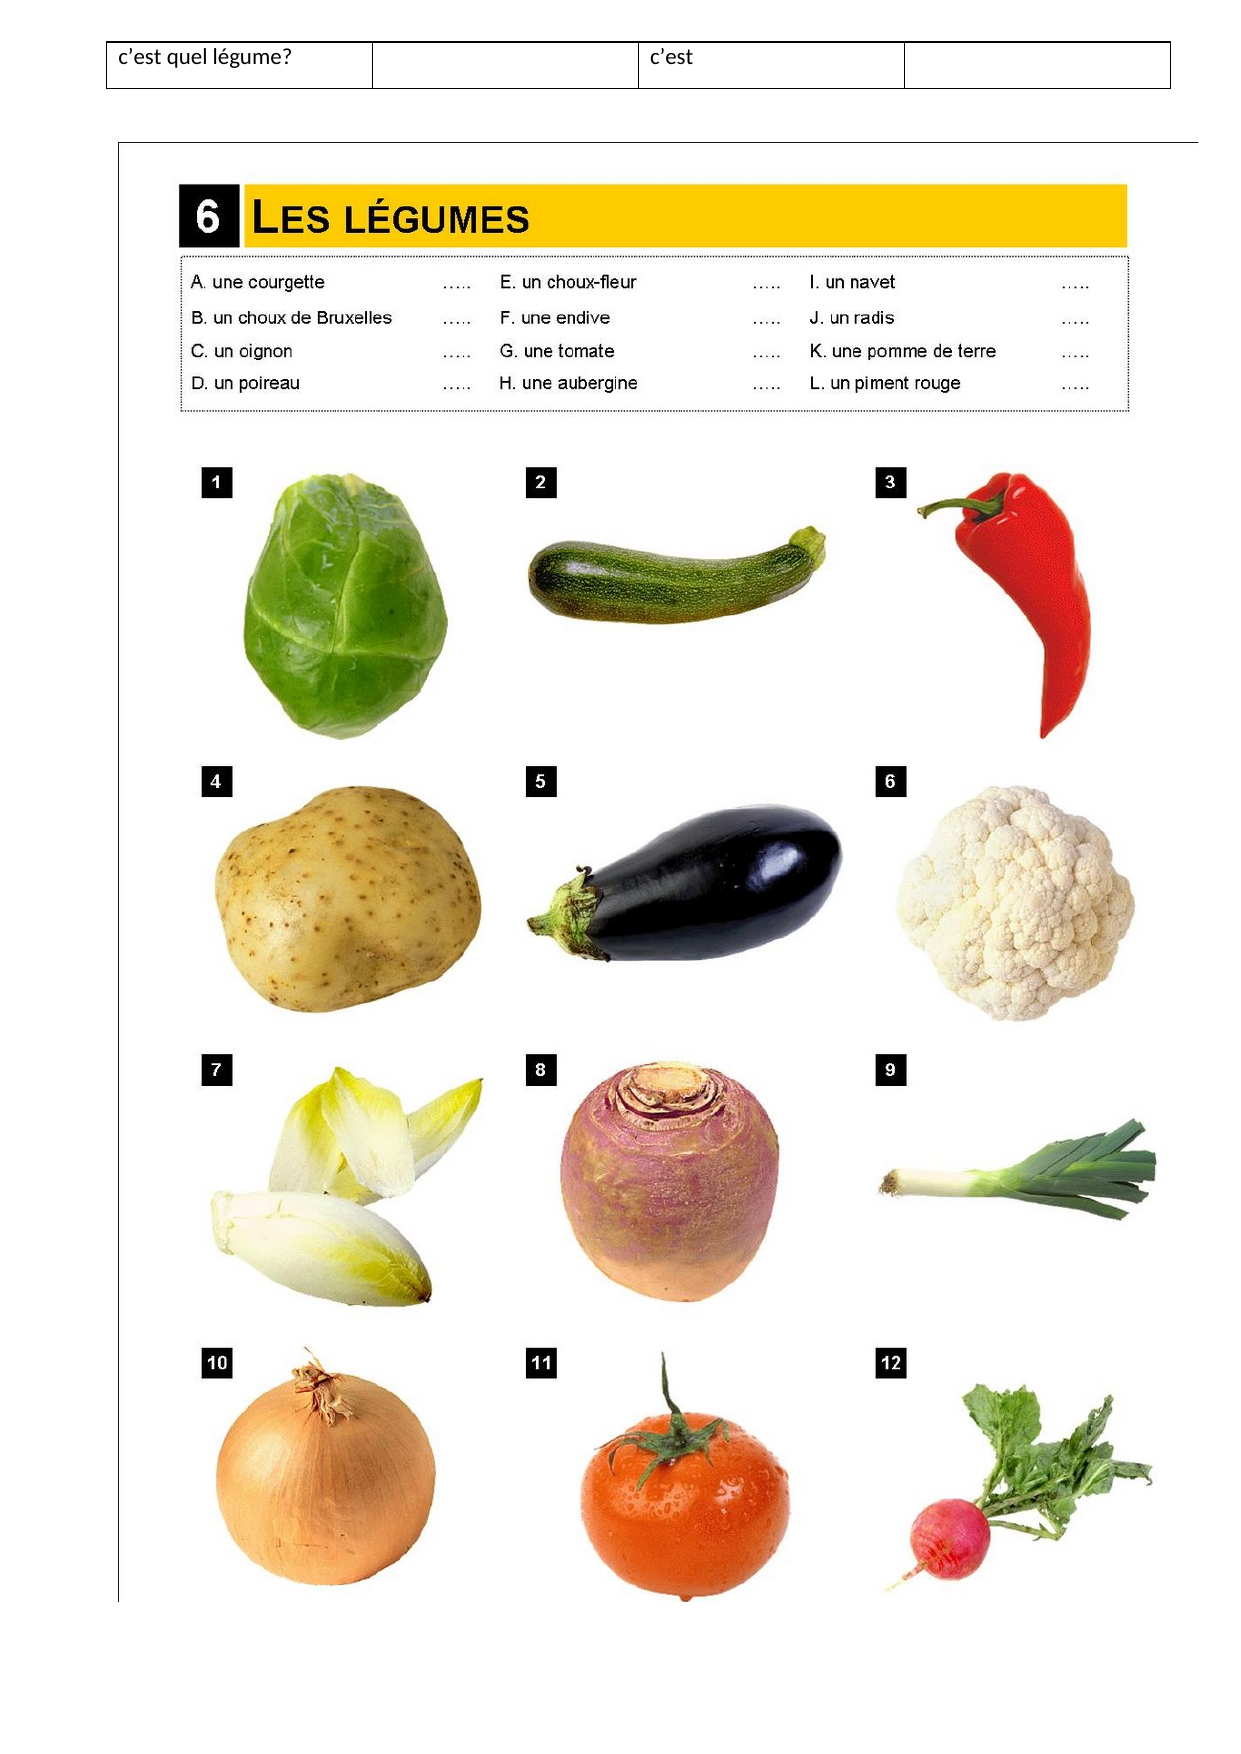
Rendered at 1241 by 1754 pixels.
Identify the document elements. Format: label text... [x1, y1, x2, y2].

picture [118, 142, 1199, 1602]
table_header [905, 43, 1170, 88]
table_header c’est [639, 43, 904, 88]
table_header [373, 43, 638, 88]
table_header c’est quel légume? [107, 43, 372, 88]
